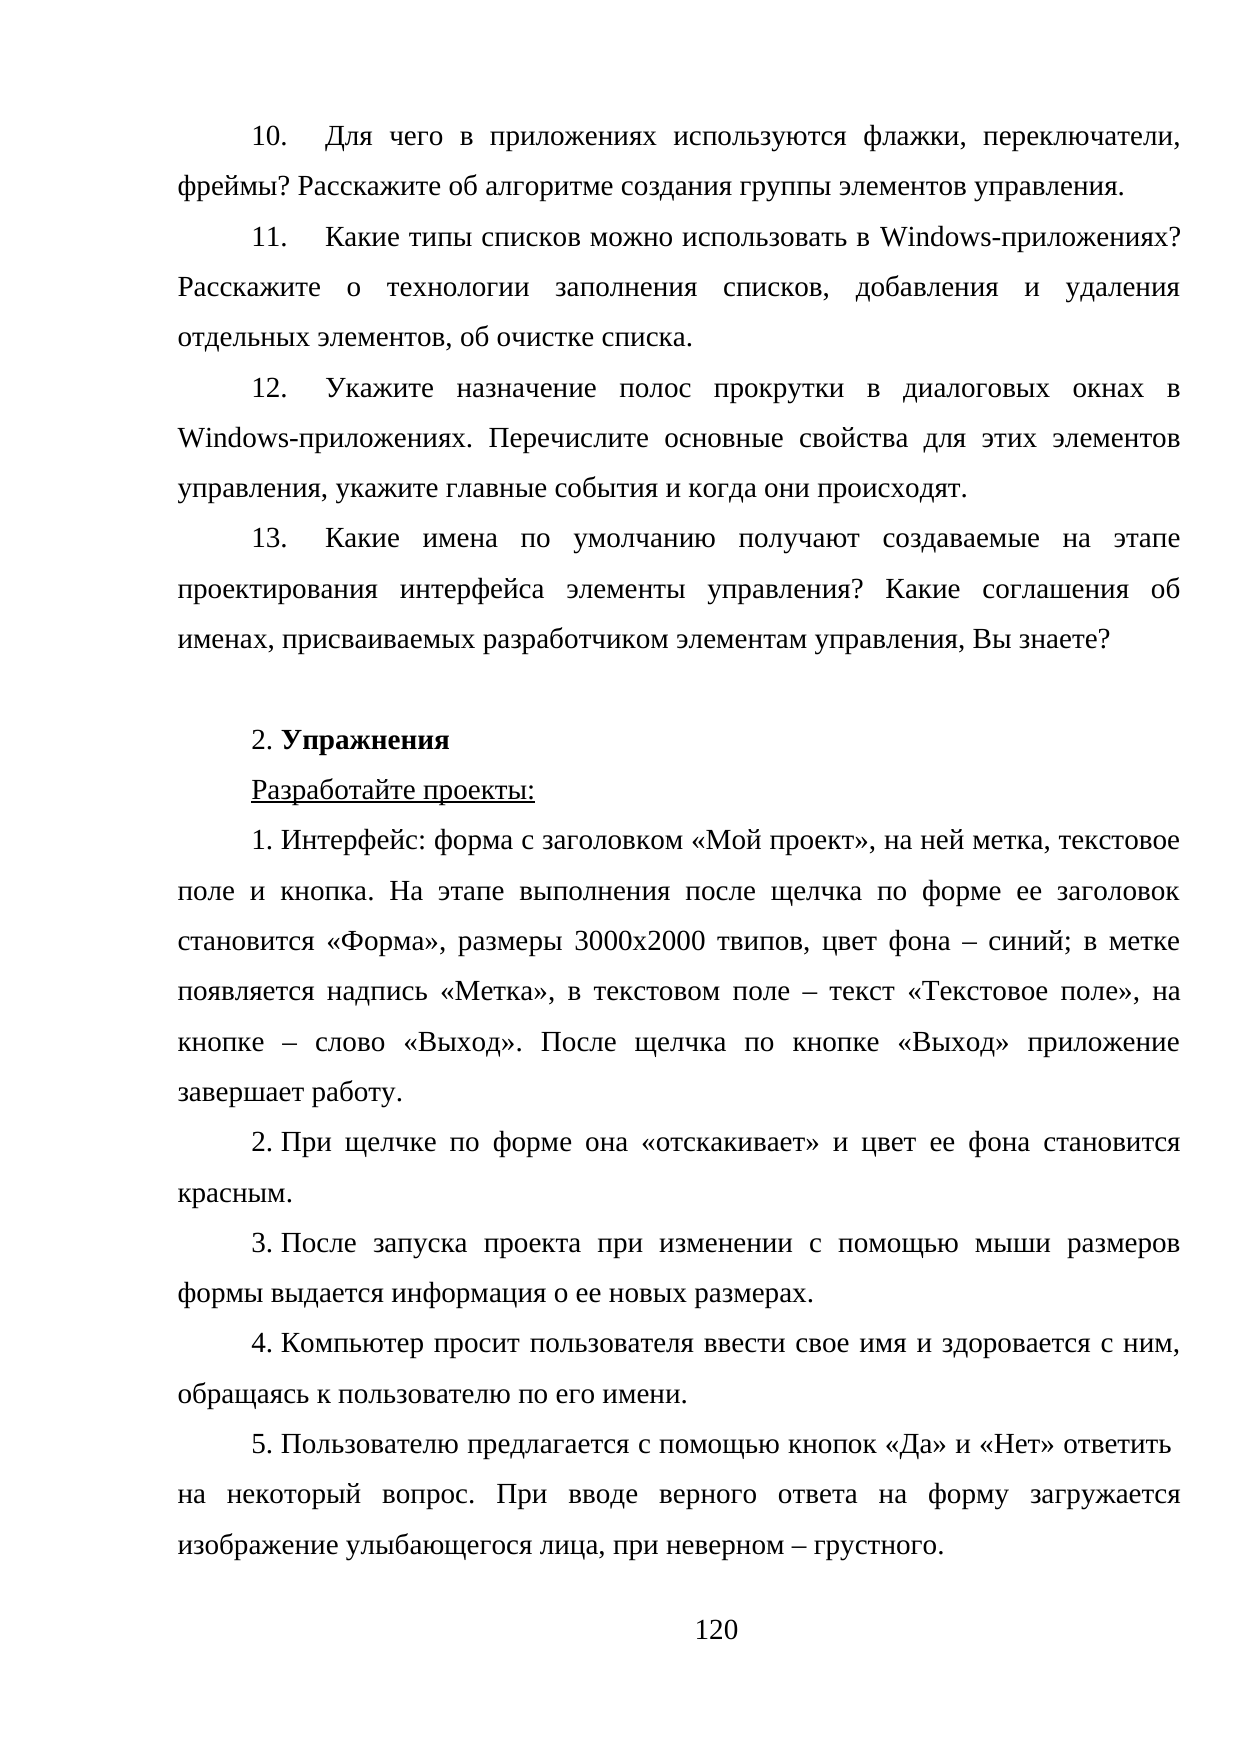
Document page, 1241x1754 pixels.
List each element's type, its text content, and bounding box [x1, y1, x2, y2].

list После запуска проекта при изменении с помощью мыши размеров формы выдается информация о ее новых размерах. [177, 1225, 1181, 1309]
list Компьютер просит пользователя ввести свое имя и здоровается с ним, обращаясь к пользователю по его имени. [177, 1326, 1181, 1409]
list Какие типы списков можно использовать в Windows-приложениях? Расскажите о технологии заполнения списков, добавления и удаления отдельных элементов, об очистке списка. [177, 219, 1181, 353]
list Упражнения [177, 722, 1181, 755]
list Для чего в приложениях используются флажки, переключатели, фреймы? Расскажите об алгоритме создания группы элементов управления. [177, 118, 1181, 202]
list Интерфейс: форма с заголовком «Мой проект», на ней метка, текстовое поле и кнопка. На этапе выполнения после щелчка по форме ее заголовок становится «Форма», размеры 3000х2000 твипов, цвет фона – синий; в метке появляется надпись «Метка», в текстовом поле – текст «Текстовое поле», на кнопке – слово «Выход». После щелчка по кнопке «Выход» приложение завершает работу. [177, 822, 1181, 1108]
list Пользователю предлагается с помощью кнопок «Да» и «Нет» ответить на некоторый вопрос. При вводе верного ответа на форму загружается изображение улыбающегося лица, при неверном – грустного. [177, 1426, 1181, 1560]
list При щелчке по форме она «отскакивает» и цвет ее фона становится красным. [177, 1124, 1181, 1208]
list Какие имена по умолчанию получают создаваемые на этапе проектирования интерфейса элементы управления? Какие соглашения об именах, присваиваемых разработчиком элементам управления, Вы знаете? [177, 521, 1181, 655]
list Укажите назначение полос прокрутки в диалоговых окнах в Windows-приложениях. Перечислите основные свойства для этих элементов управления, укажите главные события и когда они происходят. [177, 370, 1181, 504]
text Разработайте проекты: [177, 772, 1181, 806]
